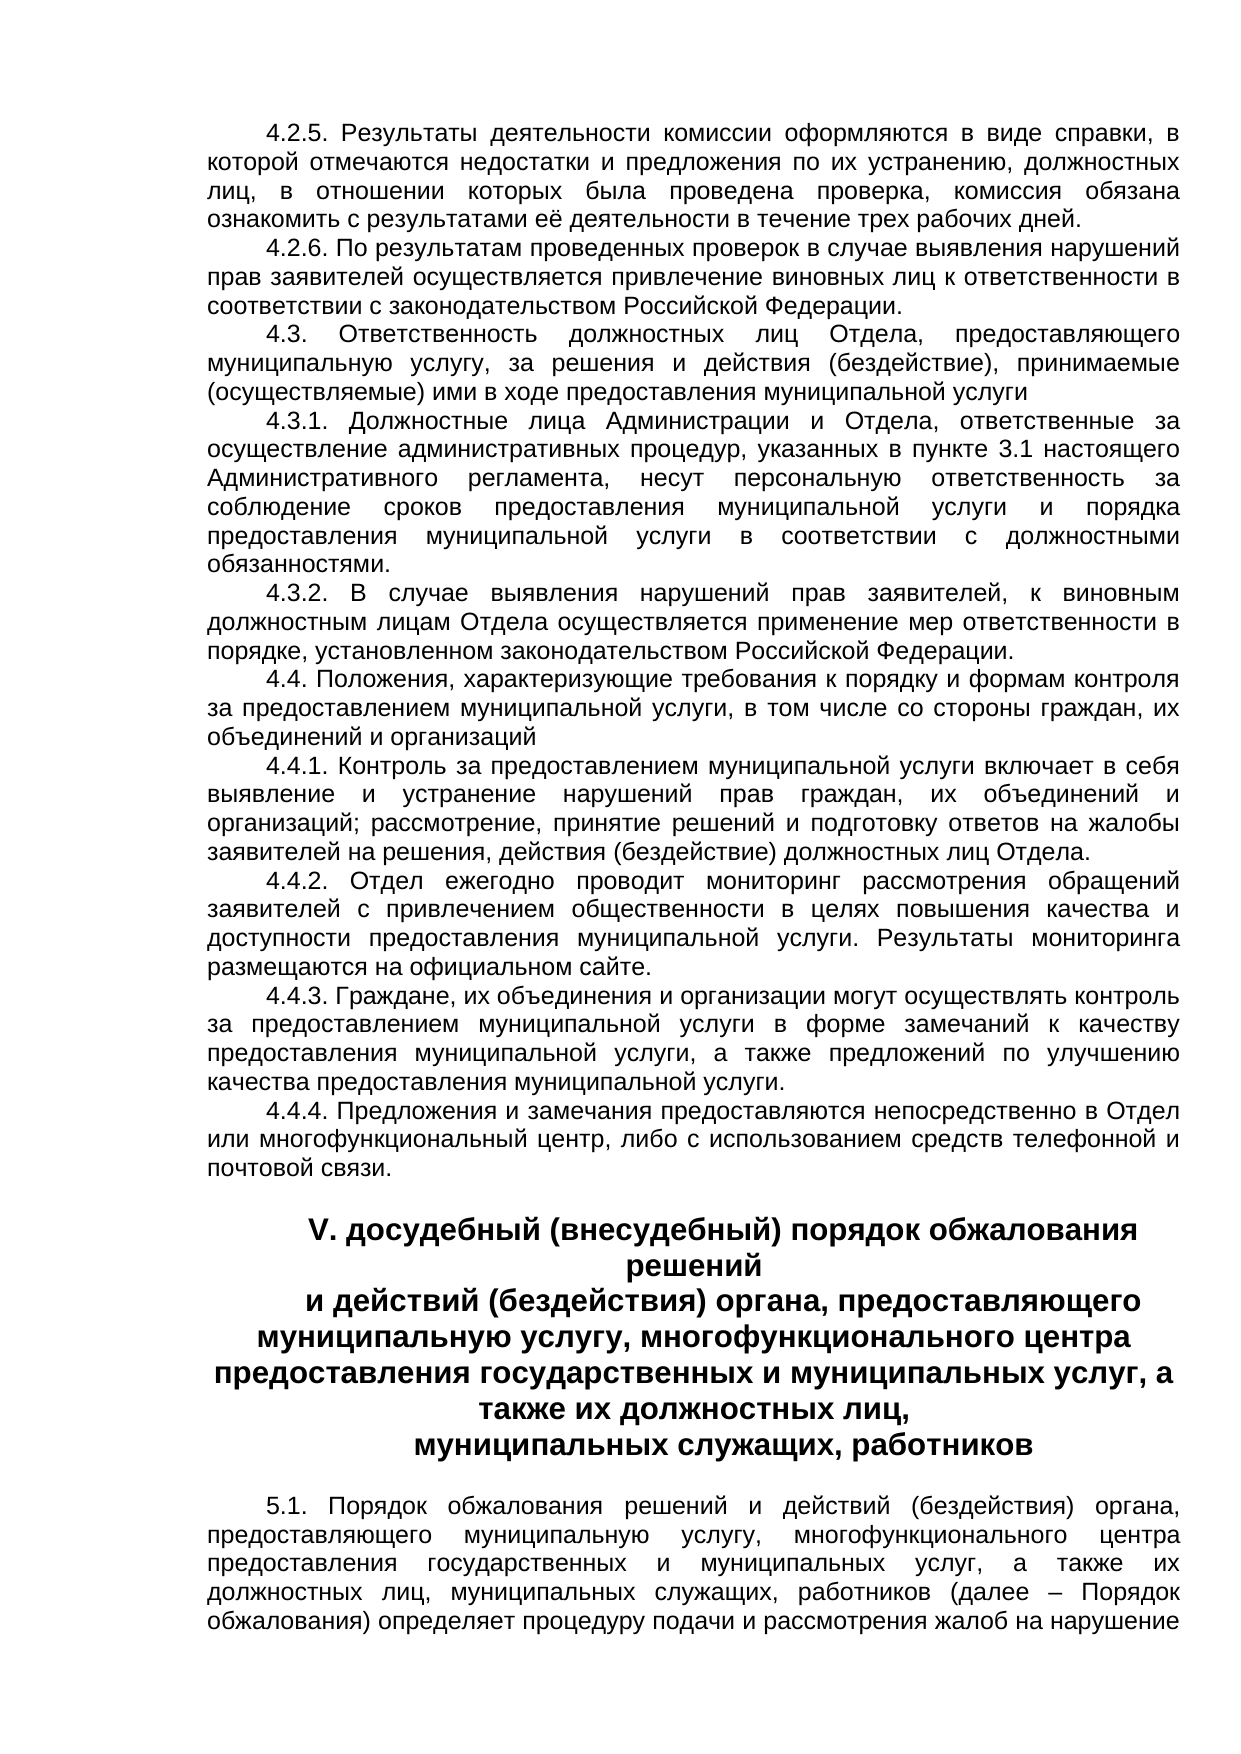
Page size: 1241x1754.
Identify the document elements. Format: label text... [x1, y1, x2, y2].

text 4.3. Ответственность должностных лиц Отдела, предоставляющего муниципальную услугу, за решения и действия (бездействие), принимаемые (осуществляемые) ими в ходе предоставления муниципальной услуги [207, 319, 1181, 406]
text 4.4.2. Отдел ежегодно проводит мониторинг рассмотрения обращений заявителей с привлечением общественности в целях повышения качества и доступности предоставления муниципальной услуги. Результаты мониторинга размещаются на официальном сайте. [207, 866, 1181, 981]
text 4.4.4. Предложения и замечания предоставляются непосредственно в Отдел или многофункциональный центр, либо с использованием средств телефонной и почтовой связи. [207, 1096, 1181, 1182]
text 4.2.6. По результатам проведенных проверок в случае выявления нарушений прав заявителей осуществляется привлечение виновных лиц к ответственности в соответствии с законодательством Российской Федерации. [207, 233, 1181, 319]
text 4.4.3. Граждане, их объединения и организации могут осуществлять контроль за предоставлением муниципальной услуги в форме замечаний к качеству предоставления муниципальной услуги, а также предложений по улучшению качества предоставления муниципальной услуги. [207, 981, 1181, 1096]
text муниципальных служащих, работников [207, 1426, 1181, 1462]
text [207, 1491, 1181, 1635]
text и действий (бездействия) органа, предоставляющего муниципальную услугу, многофункционального центра предоставления государственных и муниципальных услуг, а также их должностных лиц, [207, 1282, 1181, 1426]
text 4.2.5. Результаты деятельности комиссии оформляются в виде справки, в которой отмечаются недостатки и предложения по их устранению, должностных лиц, в отношении которых была проведена проверка, комиссия обязана ознакомить с результатами её деятельности в течение трех рабочих дней. [207, 118, 1181, 233]
text 4.4. Положения, характеризующие требования к порядку и формам контроля за предоставлением муниципальной услуги, в том числе со стороны граждан, их объединений и организаций [207, 664, 1181, 751]
text 4.3.2. В случае выявления нарушений прав заявителей, к виновным должностным лицам Отдела осуществляется применение мер ответственности в порядке, установленном законодательством Российской Федерации. [207, 578, 1181, 664]
text 4.3.1. Должностные лица Администрации и Отдела, ответственные за осуществление административных процедур, указанных в пункте 3.1 настоящего Административного регламента, несут персональную ответственность за соблюдение сроков предоставления муниципальной услуги и порядка предоставления муниципальной услуги в соответствии с должностными обязанностями. [207, 406, 1181, 578]
text 4.4.1. Контроль за предоставлением муниципальной услуги включает в себя выявление и устранение нарушений прав граждан, их объединений и организаций; рассмотрение, принятие решений и подготовку ответов на жалобы заявителей на решения, действия (бездействие) должностных лиц Отдела. [207, 751, 1181, 866]
text V. досудебный (внесудебный) порядок обжалования решений [207, 1211, 1181, 1282]
